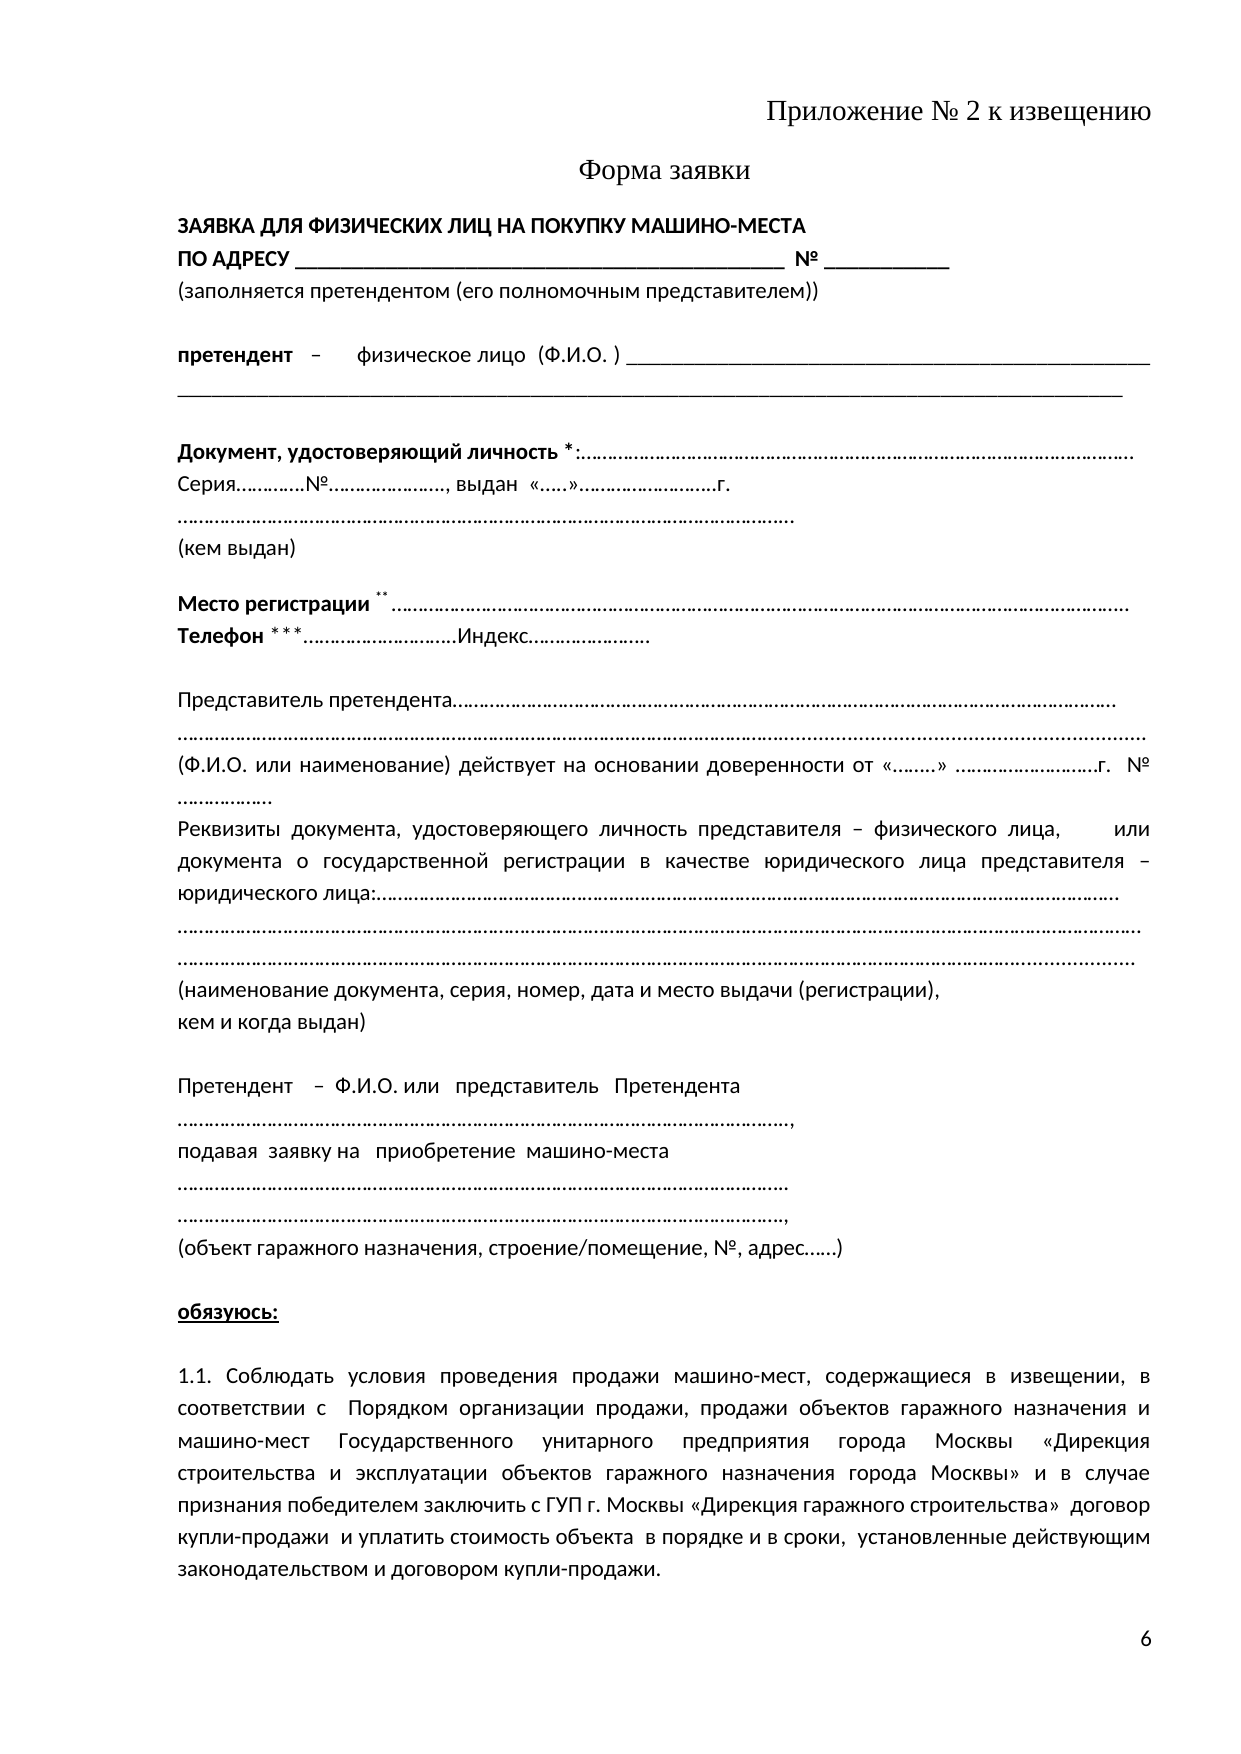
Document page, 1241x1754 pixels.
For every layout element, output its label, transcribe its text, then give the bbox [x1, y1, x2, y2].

text Серия………….№…………………., выдан «…..»……………………..г. [177, 469, 1152, 497]
text 1.1. Соблюдать условия проведения продажи машино-мест, содержащиеся в извещении, в соответствии с Порядком организации продажи, продажи объектов гаражного назначения и машино-мест Государственного унитарного предприятия города Москвы «Дирекция строительства и эксплуатации объектов гаражного назначения города Москвы» и в случае признания победителем заключить с ГУП г. Москвы «Дирекция гаражного строительства» договор купли-продажи и уплатить стоимость объекта в порядке и в сроки, установленные действующим законодательством и договором купли-продажи. [177, 1361, 1152, 1582]
text ЗАЯВКА ДЛЯ ФИЗИЧЕСКИХ ЛИЦ НА ПОКУПКУ МАШИНО-МЕСТА [177, 211, 1152, 239]
text (объект гаражного назначения, строение/помещение, №, адрес……) [177, 1233, 1152, 1261]
text Представитель претендента……………………………………………………………………………………………………………… [177, 685, 1152, 713]
text (Ф.И.О. или наименование) действует на основании доверенности от «……..» ………………………г. №……………… [177, 750, 1152, 810]
text ……………………………………………………………………………………………………... [177, 501, 1152, 529]
text Форма заявки [177, 152, 1152, 186]
text Место регистрации ** ………………………………………………………………………………………………………………………….. [177, 589, 1152, 617]
text Приложение № 2 к извещению [177, 93, 1152, 126]
text Реквизиты документа, удостоверяющего личность представителя – физического лица, или документа о государственной регистрации в качестве юридического лица представителя – юридического лица:…………………………………………………………………………………………………………………………… [177, 814, 1152, 907]
text кем и когда выдан) [177, 1007, 1152, 1035]
text (кем выдан) [177, 533, 1152, 561]
text (заполняется претендентом (его полномочным представителем)) [177, 276, 1152, 304]
text (наименование документа, серия, номер, дата и место выдачи (регистрации), [177, 975, 1152, 1003]
text претендент – физическое лицо (Ф.И.О. ) ______________________________________________ ___________________________________________________________________________________ [177, 340, 1152, 433]
text ПО АДРЕСУ ___________________________________________ № ___________ [177, 244, 1152, 272]
text ……………………………………………………………………………………………………., [177, 1200, 1152, 1228]
text Документ, удостоверяющий личность *:…………………………………………………………………………………………… [177, 437, 1152, 465]
text …………………………………………………………………………………………………….. [177, 1168, 1152, 1196]
text подавая заявку на приобретение машино-места [177, 1136, 1152, 1164]
text Претендент – Ф.И.О. или представитель Претендента [177, 1072, 1152, 1100]
text Телефон ***………………………..Индекс………………….. [177, 621, 1152, 649]
text обязуюсь: [177, 1297, 1152, 1325]
text ………………………………………………………………………………………………………………………………………………………………………………………………………………………………………………………………………………………………………………..................... [177, 911, 1152, 971]
text …………………………………………………………………………………………………….., [177, 1104, 1152, 1132]
text ……………………………………………………………………………………………………................................................................ [177, 718, 1152, 746]
